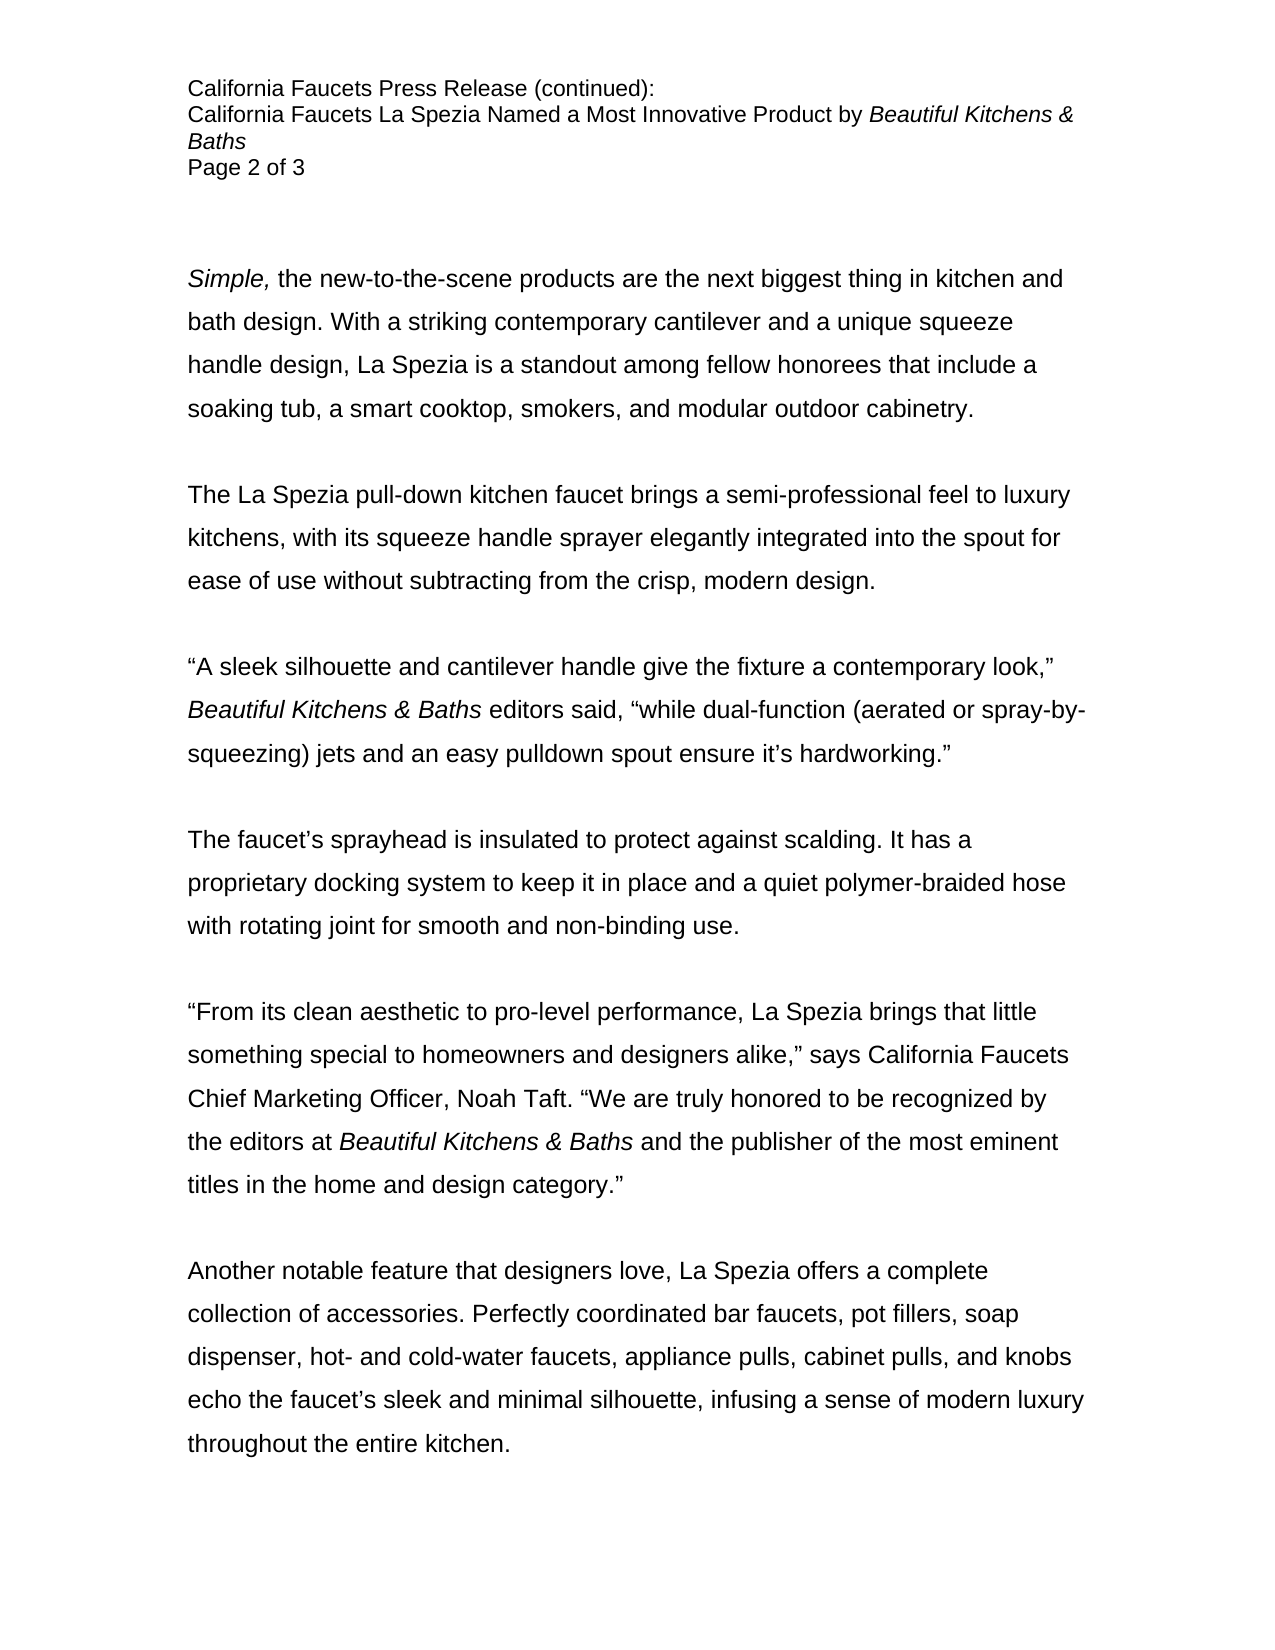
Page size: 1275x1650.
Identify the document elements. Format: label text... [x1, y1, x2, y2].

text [187, 264, 1087, 422]
text “From its clean aesthetic to pro-level performance, La Spezia brings that little something special to homeowners and designers alike,” says California Faucets Chief Marketing Officer, Noah Taft. “We are truly honored to be recognized by the editors at Beautiful Kitchens & Baths and the publisher of the most eminent titles in the home and design category.” [187, 997, 1087, 1199]
text The faucet’s sprayhead is insulated to protect against scalding. It has a proprietary docking system to keep it in place and a quiet polymer-braided hose with rotating joint for smooth and non-binding use. [187, 825, 1087, 940]
text Another notable feature that designers love, La Spezia offers a complete collection of accessories. Perfectly coordinated bar faucets, pot fillers, soap dispenser, hot- and cold-water faucets, appliance pulls, cabinet pulls, and knobs echo the faucet’s sleek and minimal silhouette, infusing a sense of modern luxury throughout the entire kitchen. [187, 1256, 1087, 1457]
text “A sleek silhouette and cantilever handle give the fixture a contemporary look,” Beautiful Kitchens & Baths editors said, “while dual-function (aerated or spray-by-squeezing) jets and an easy pulldown spout ensure it’s hardworking.” [187, 652, 1087, 767]
text The La Spezia pull-down kitchen faucet brings a semi-professional feel to luxury kitchens, with its squeeze handle sprayer elegantly integrated into the spout for ease of use without subtracting from the crisp, modern design. [187, 480, 1087, 595]
